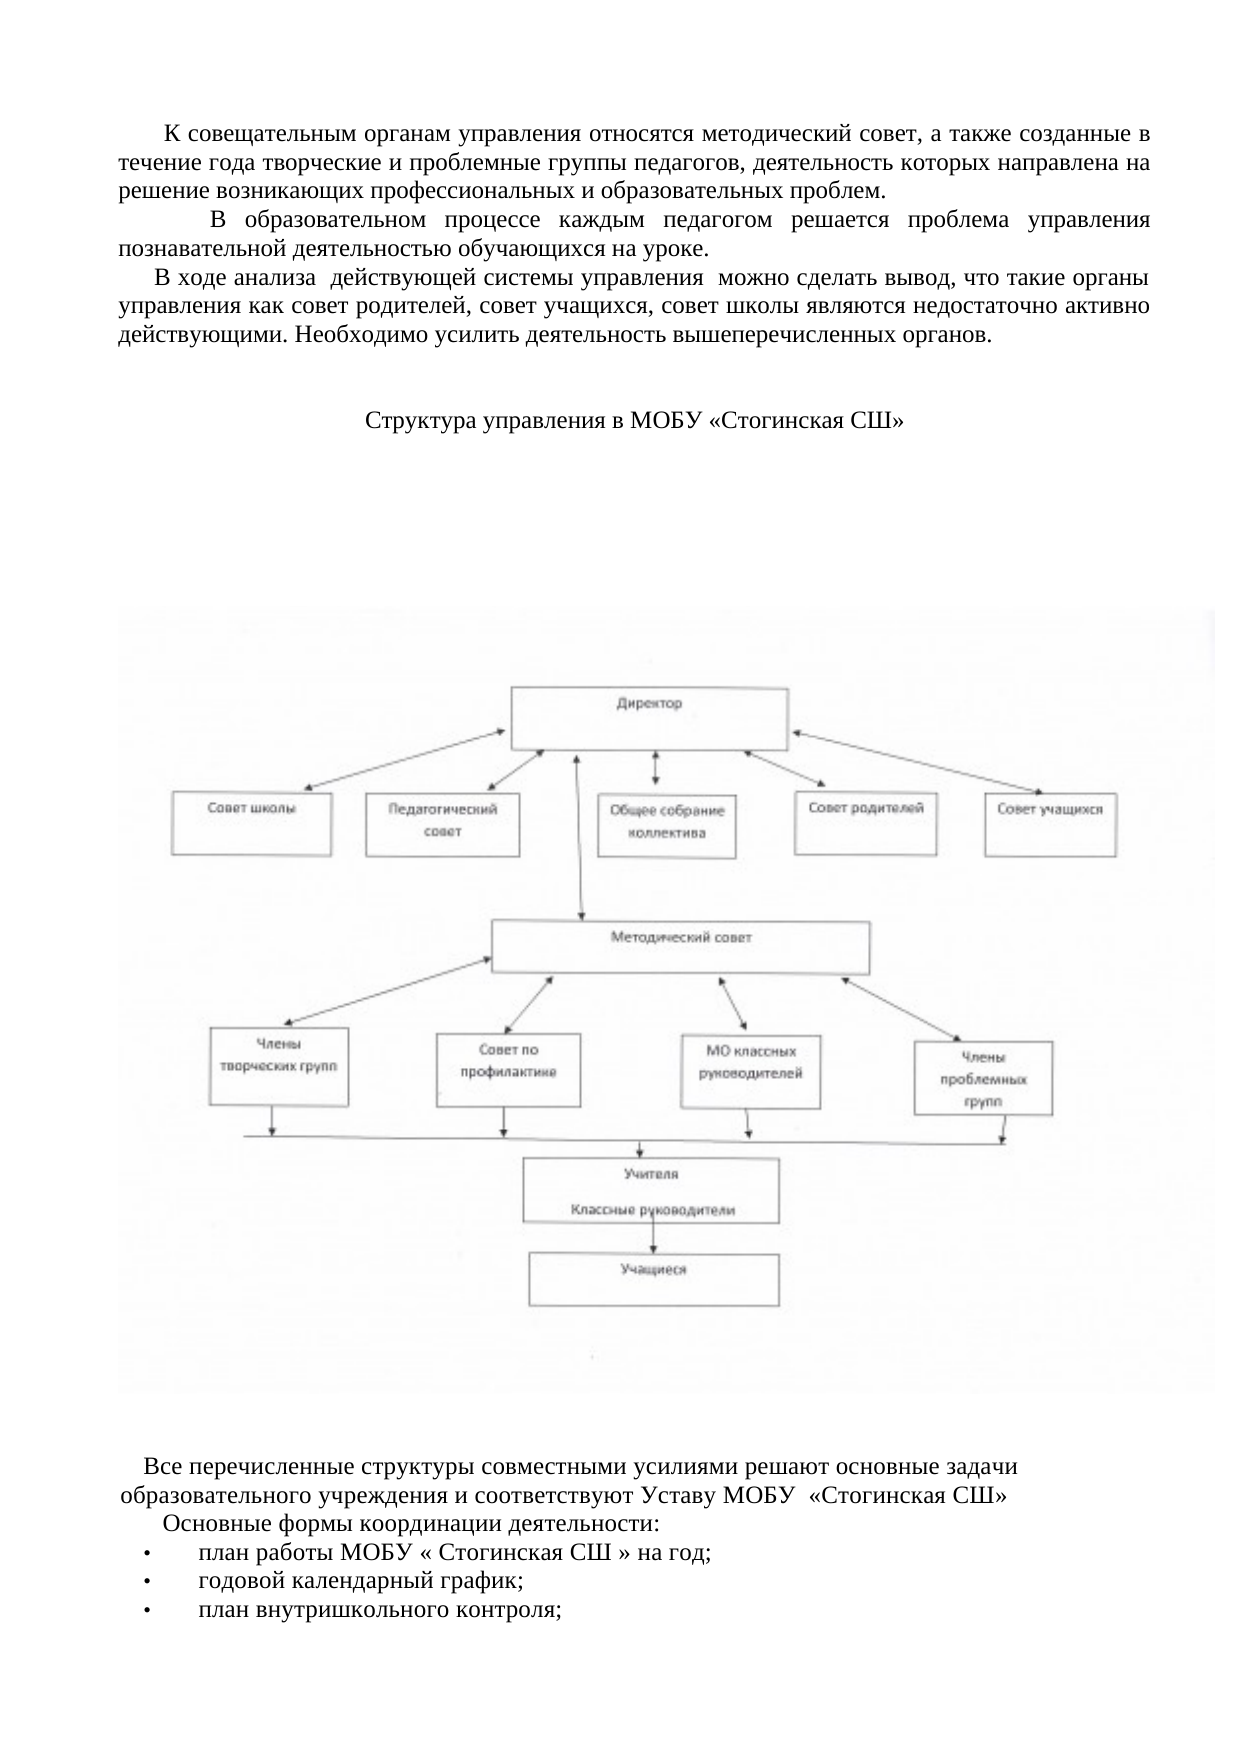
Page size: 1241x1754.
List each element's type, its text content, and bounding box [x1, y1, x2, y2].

text К совещательным органам управления относятся методический совет, а также созданные в течение года творческие и проблемные группы педагогов, деятельность которых направлена на решение возникающих профессиональных и образовательных проблем. [118, 118, 1152, 204]
text Основные формы координации деятельности: [120, 1509, 1149, 1537]
text В образовательном процессе каждым педагогом решается проблема управления познавательной деятельностью обучающихся на уроке. [118, 204, 1152, 262]
text Все перечисленные структуры совместными усилиями решают основные задачи образовательного учреждения и соответствуют Уставу МОБУ «Стогинская СШ» [120, 1452, 1149, 1509]
list годовой календарный график; [120, 1566, 1152, 1594]
list план внутришкольного контроля; [120, 1594, 1152, 1623]
list план работы МОБУ « Стогинская СШ » на год; [120, 1537, 1152, 1566]
text Структура управления в МОБУ «Стогинская СШ» [118, 406, 1152, 434]
picture [118, 606, 1215, 1394]
text В ходе анализа действующей системы управления можно сделать вывод, что такие органы управления как совет родителей, совет учащихся, совет школы являются недостаточно активно действующими. Необходимо усилить деятельность вышеперечисленных органов. [118, 262, 1152, 348]
